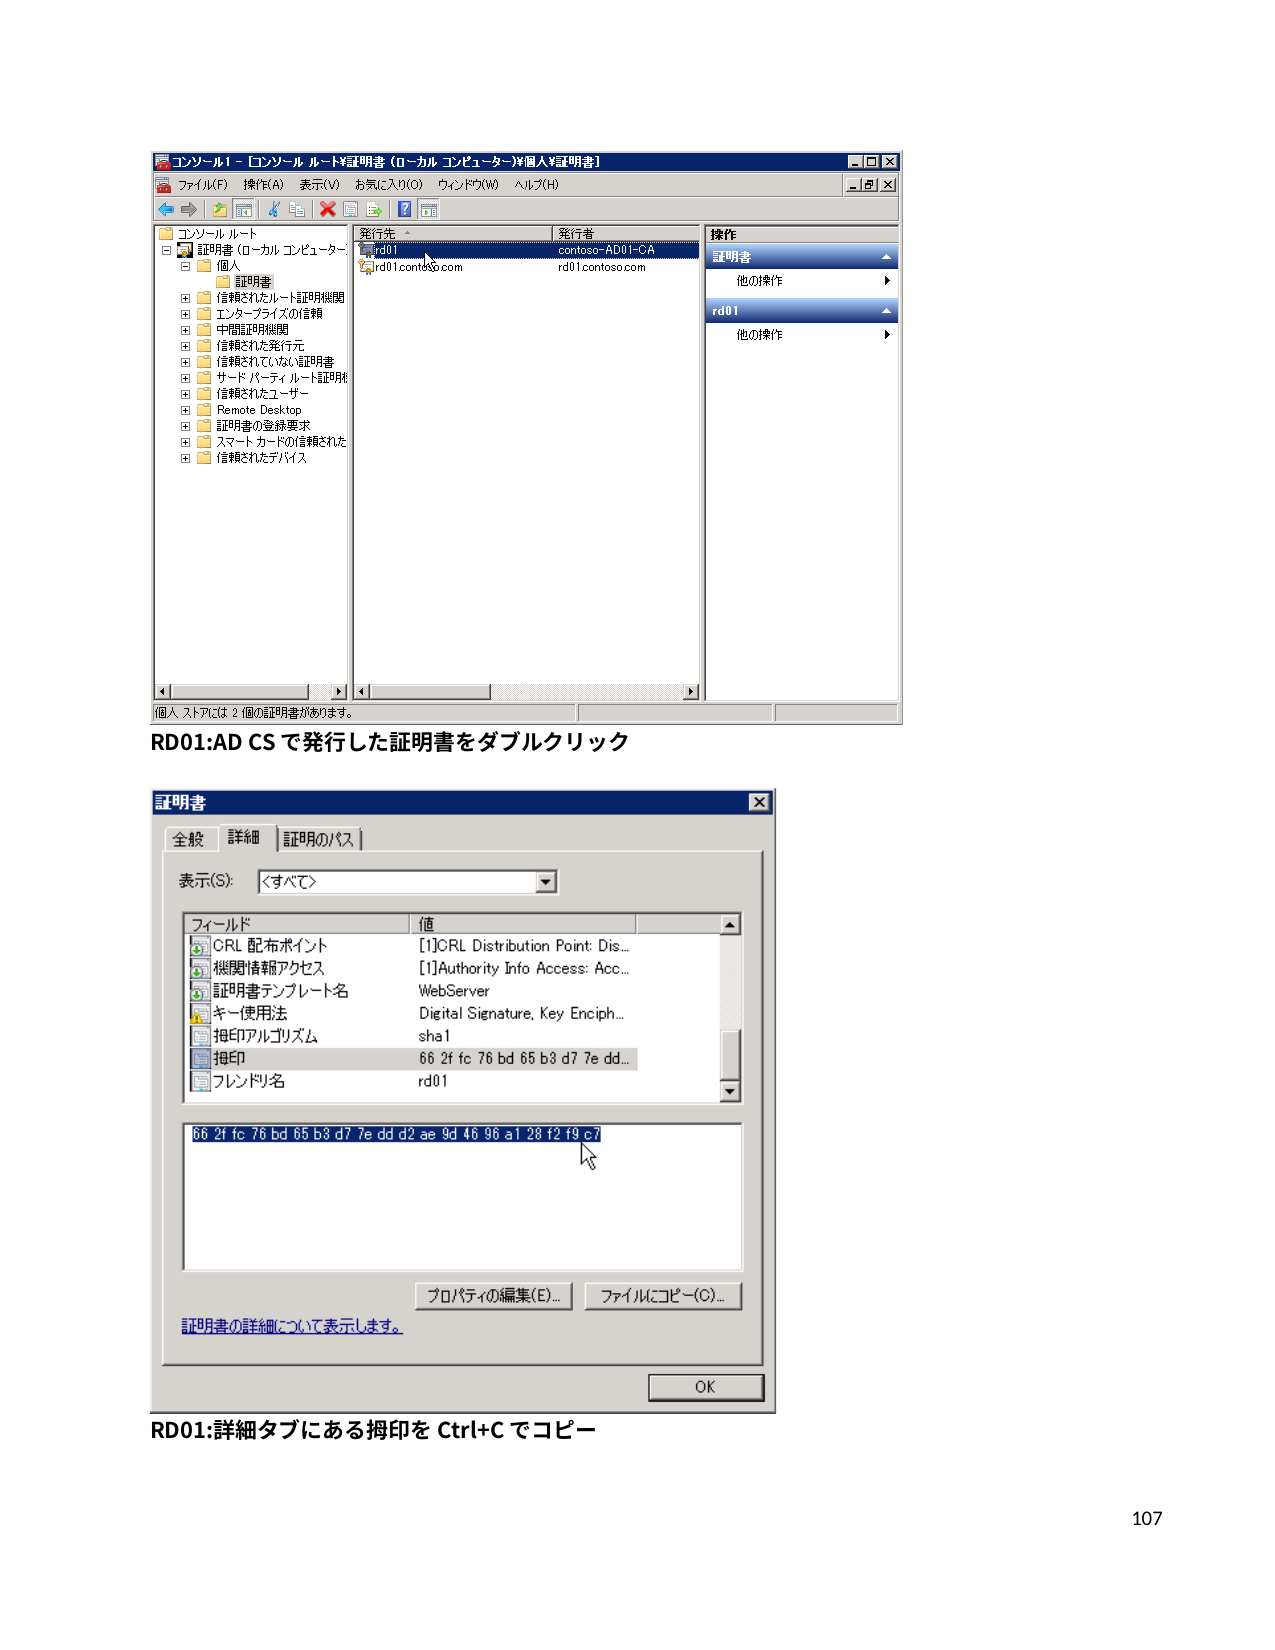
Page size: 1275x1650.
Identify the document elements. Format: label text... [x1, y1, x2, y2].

picture [149, 150, 903, 725]
picture [149, 788, 777, 1414]
